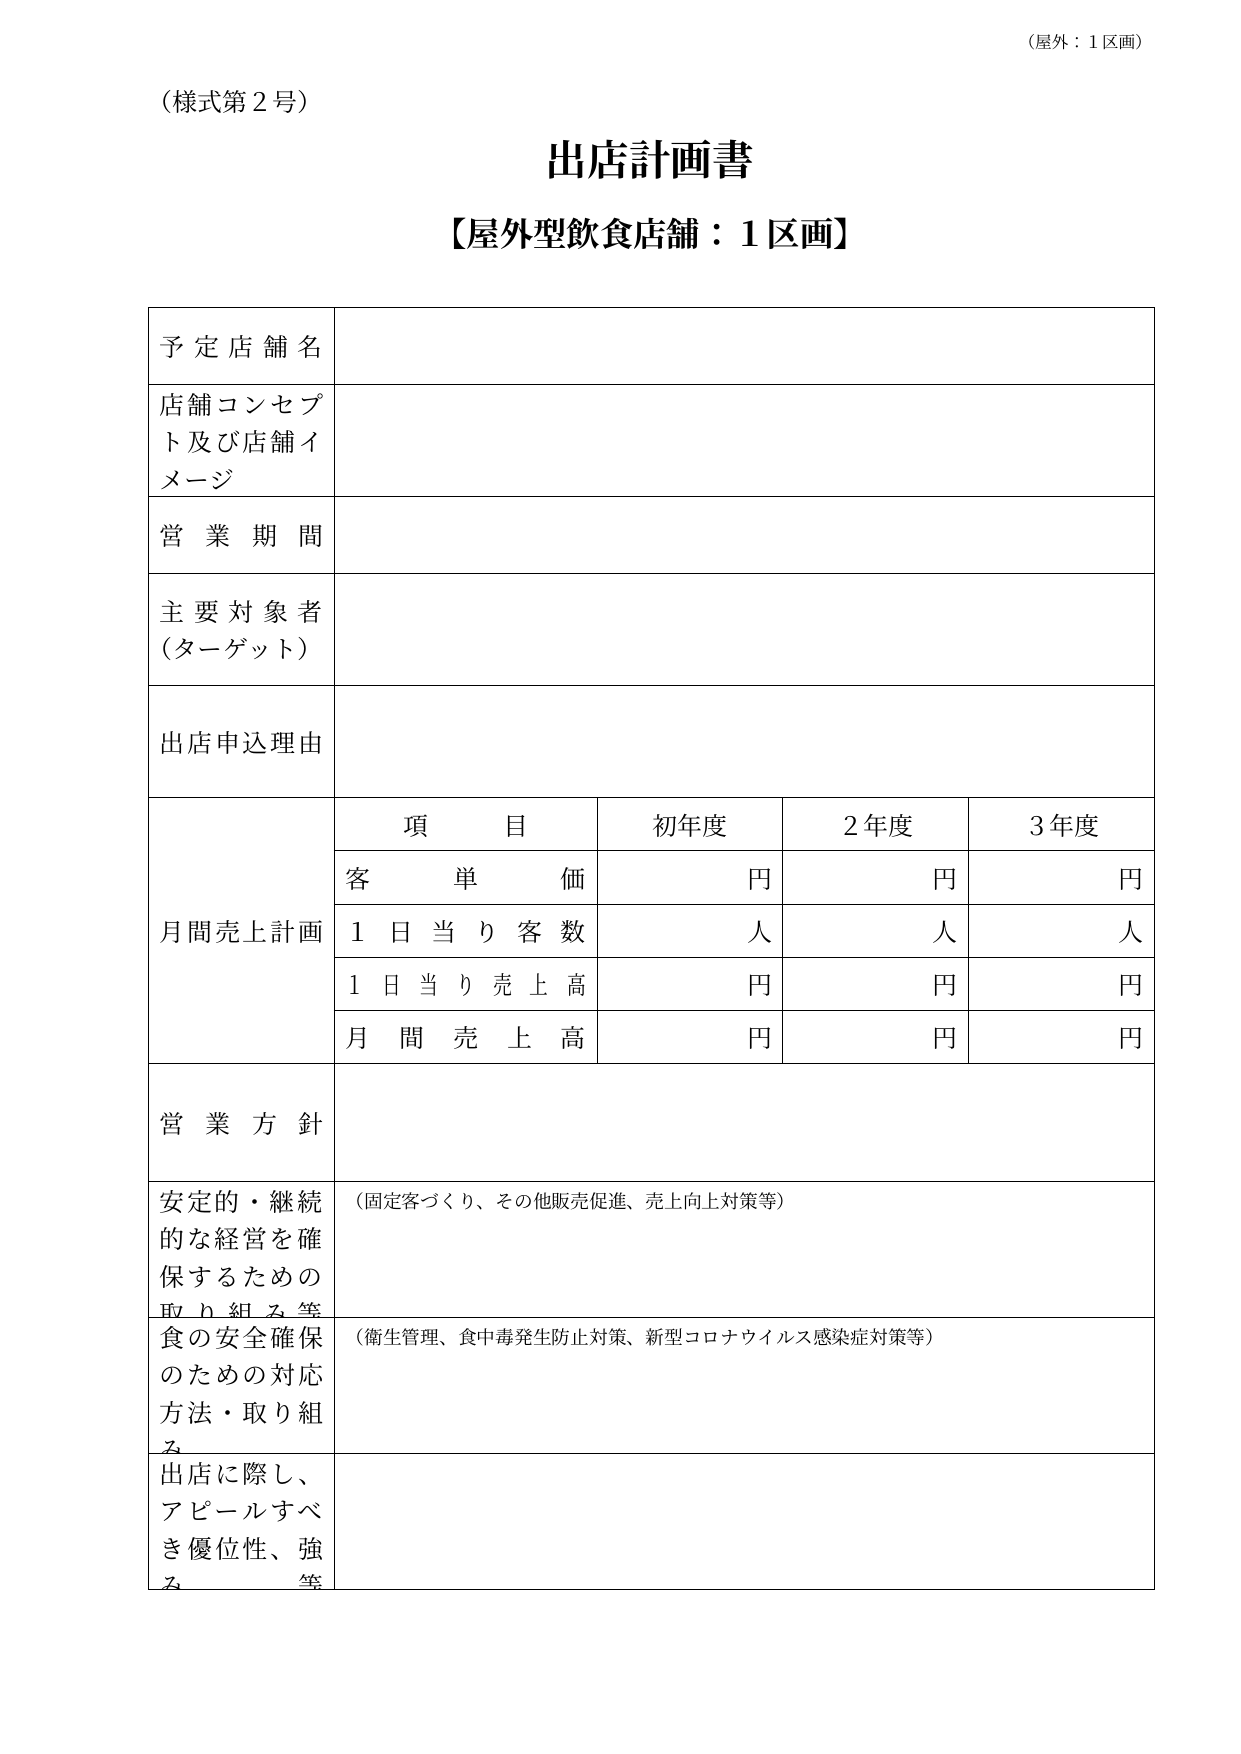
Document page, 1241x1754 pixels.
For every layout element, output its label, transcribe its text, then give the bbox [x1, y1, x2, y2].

table_header [335, 308, 1154, 384]
table_cell 主要対象者 （ターゲット） [149, 574, 334, 685]
table_cell １日当り客数 [335, 905, 597, 957]
text 【屋外型飲食店舗：１区画】 [148, 194, 1152, 269]
table_cell （衛生管理、食中毒発生防止対策、新型コロナウイルス感染症対策等） [335, 1318, 1154, 1453]
text （様式第２号） [148, 82, 1152, 119]
table_cell 月間売上高 [335, 1011, 597, 1063]
table_cell [335, 385, 1154, 496]
table_cell 営業期間 [149, 497, 334, 573]
table_cell [335, 686, 1154, 797]
table_cell 円 [598, 1011, 782, 1063]
table_cell 項 目 [335, 798, 597, 850]
table_cell [335, 1064, 1154, 1181]
table_cell 食の安全確保のための対応方法・取り組み 等 [149, 1318, 334, 1453]
table_cell 人 [598, 905, 782, 957]
table_cell ２年度 [783, 798, 968, 850]
table_cell 円 [783, 958, 968, 1010]
table_cell 出店申込理由 [149, 686, 334, 797]
table_cell 店舗コンセプト及び店舗イメージ [149, 385, 334, 496]
table_header 予定店舗名 [149, 308, 334, 384]
table_cell 月間売上計画 [149, 798, 334, 1063]
table_cell ３年度 [969, 798, 1154, 850]
table_cell 円 [598, 958, 782, 1010]
table_cell [335, 497, 1154, 573]
table_cell 円 [969, 851, 1154, 903]
table_cell [335, 1454, 1154, 1588]
table_cell 人 [969, 905, 1154, 957]
table_cell 円 [783, 1011, 968, 1063]
table_cell 初年度 [598, 798, 782, 850]
table_cell [335, 574, 1154, 685]
table_cell 出店に際し、アピールすべき優位性、強み等 [149, 1454, 334, 1588]
table_cell 営業方針 [149, 1064, 334, 1181]
table_cell １日当り売上高 [335, 958, 597, 1010]
table_cell 人 [783, 905, 968, 957]
text 出店計画書 [148, 119, 1152, 194]
table_cell 円 [598, 851, 782, 903]
table_cell 安定的・継続 的な経営を確 保するための 取り組み等 [149, 1182, 334, 1317]
table_cell 客単価 [335, 851, 597, 903]
table_cell （固定客づくり、その他販売促進、売上向上対策等） [335, 1182, 1154, 1317]
table_cell 円 [969, 1011, 1154, 1063]
table_cell 円 [783, 851, 968, 903]
table_cell 円 [969, 958, 1154, 1010]
